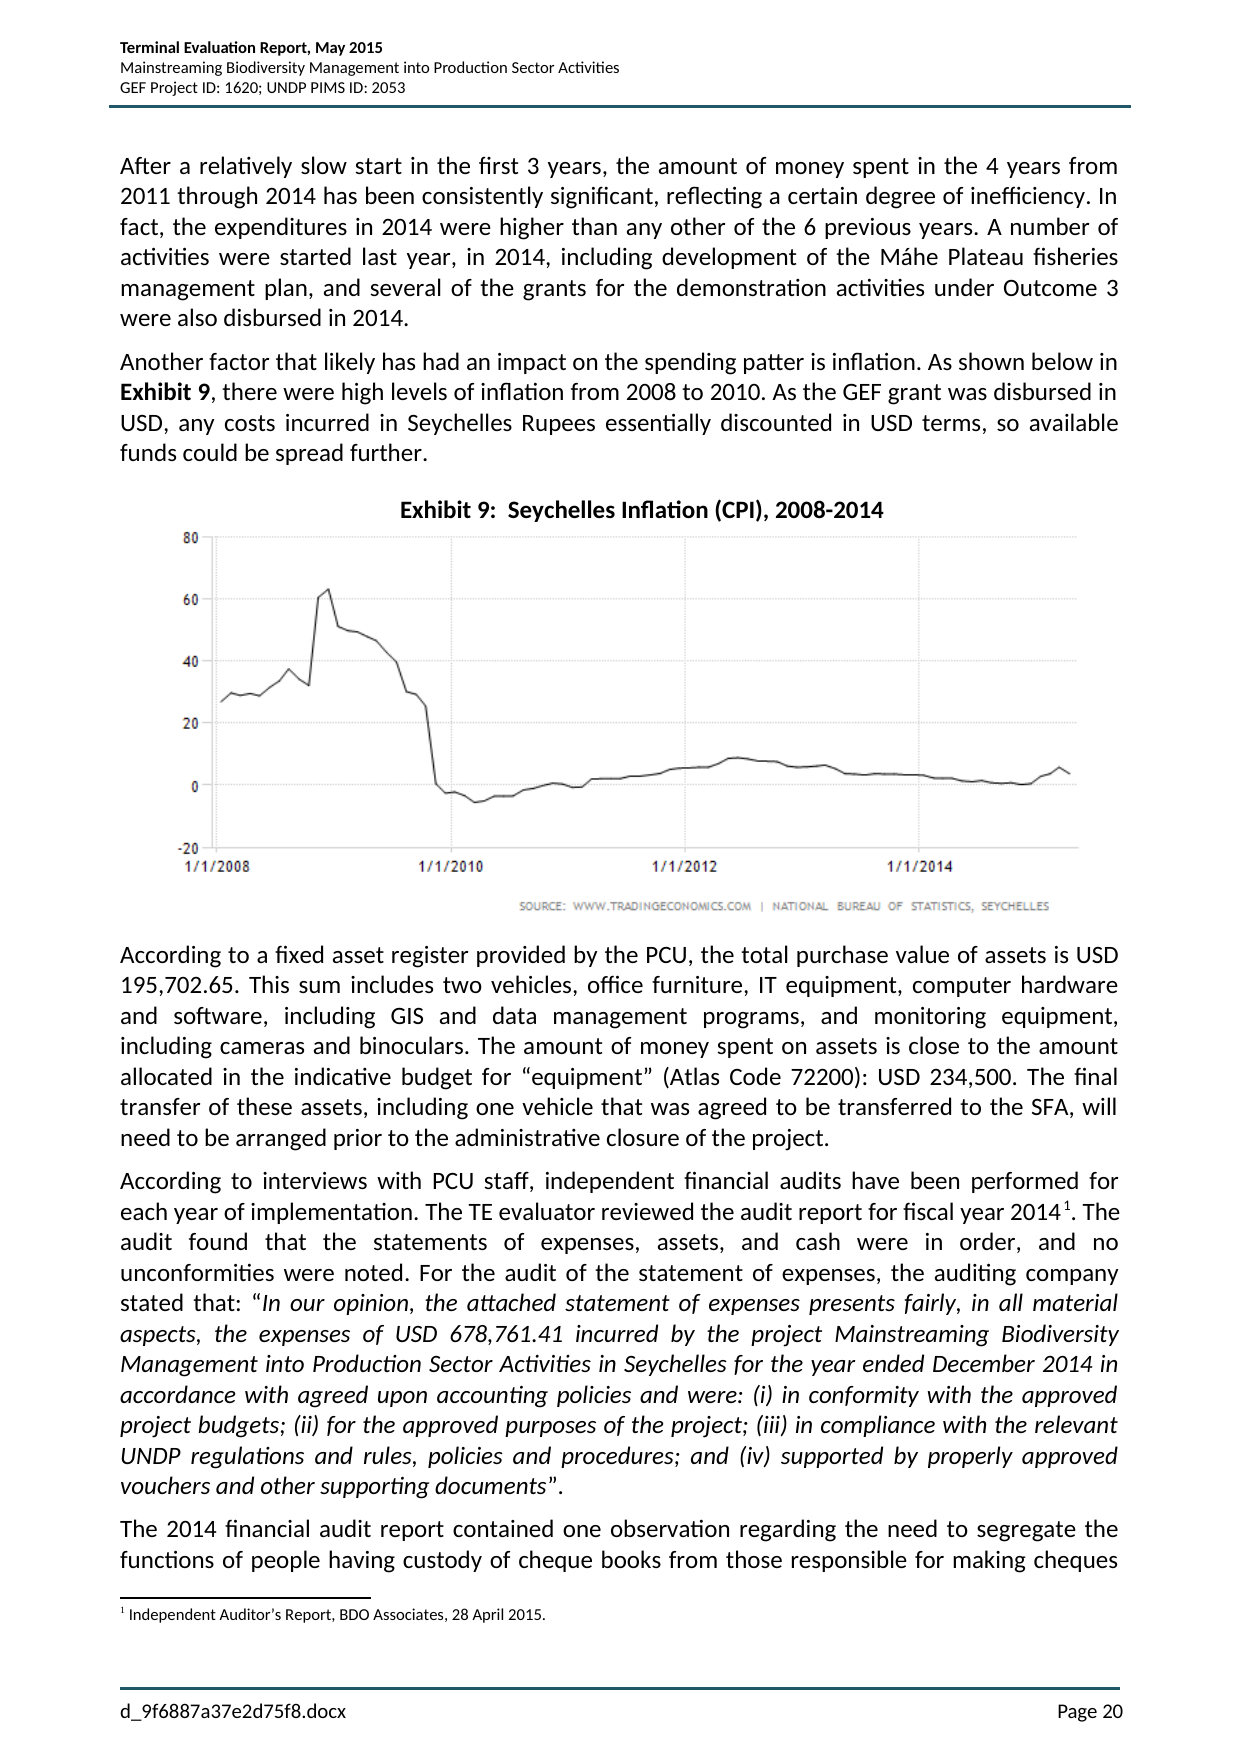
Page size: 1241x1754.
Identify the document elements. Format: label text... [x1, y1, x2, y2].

text According to interviews with PCU staff, independent financial audits have been performed for each year of implementation. The TE evaluator reviewed the audit report for fiscal year 2014. The audit found that the statements of expenses, assets, and cash were in order, and no unconformities were noted. For the audit of the statement of expenses, the auditing company stated that: “In our opinion, the attached statement of expenses presents fairly, in all material aspects, the expenses of USD 678,761.41 incurred by the project Mainstreaming Biodiversity Management into Production Sector Activities in Seychelles for the year ended December 2014 in accordance with agreed upon accounting policies and were: (i) in conformity with the approved project budgets; (ii) for the approved purposes of the project; (iii) in compliance with the relevant UNDP regulations and rules, policies and procedures; and (iv) supported by properly approved vouchers and other supporting documents”. [120, 1165, 1120, 1501]
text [120, 1513, 1120, 1574]
text After a relatively slow start in the first 3 years, the amount of money spent in the 4 years from 2011 through 2014 has been consistently significant, reflecting a certain degree of inefficiency. In fact, the expenditures in 2014 were higher than any other of the 6 previous years. A number of activities were started last year, in 2014, including development of the Máhe Plateau fisheries management plan, and several of the grants for the demonstration activities under Outcome 3 were also disbursed in 2014. [120, 150, 1120, 333]
text Another factor that likely has had an impact on the spending patter is inflation. As shown below in Exhibit 9, there were high levels of inflation from 2008 to 2010. As the GEF grant was disbursed in USD, any costs incurred in Seychelles Rupees essentially discounted in USD terms, so available funds could be spread further. [120, 346, 1120, 468]
text According to a fixed asset register provided by the PCU, the total purchase value of assets is USD 195,702.65. This sum includes two vehicles, office furniture, IT equipment, computer hardware and software, including GIS and data management programs, and monitoring equipment, including cameras and binoculars. The amount of money spent on assets is close to the amount allocated in the indicative budget for “equipment” (Atlas Code 72200): USD 234,500. The final transfer of these assets, including one vehicle that was agreed to be transferred to the SFA, will need to be arranged prior to the administrative closure of the project. [120, 939, 1120, 1153]
picture [132, 480, 1108, 927]
